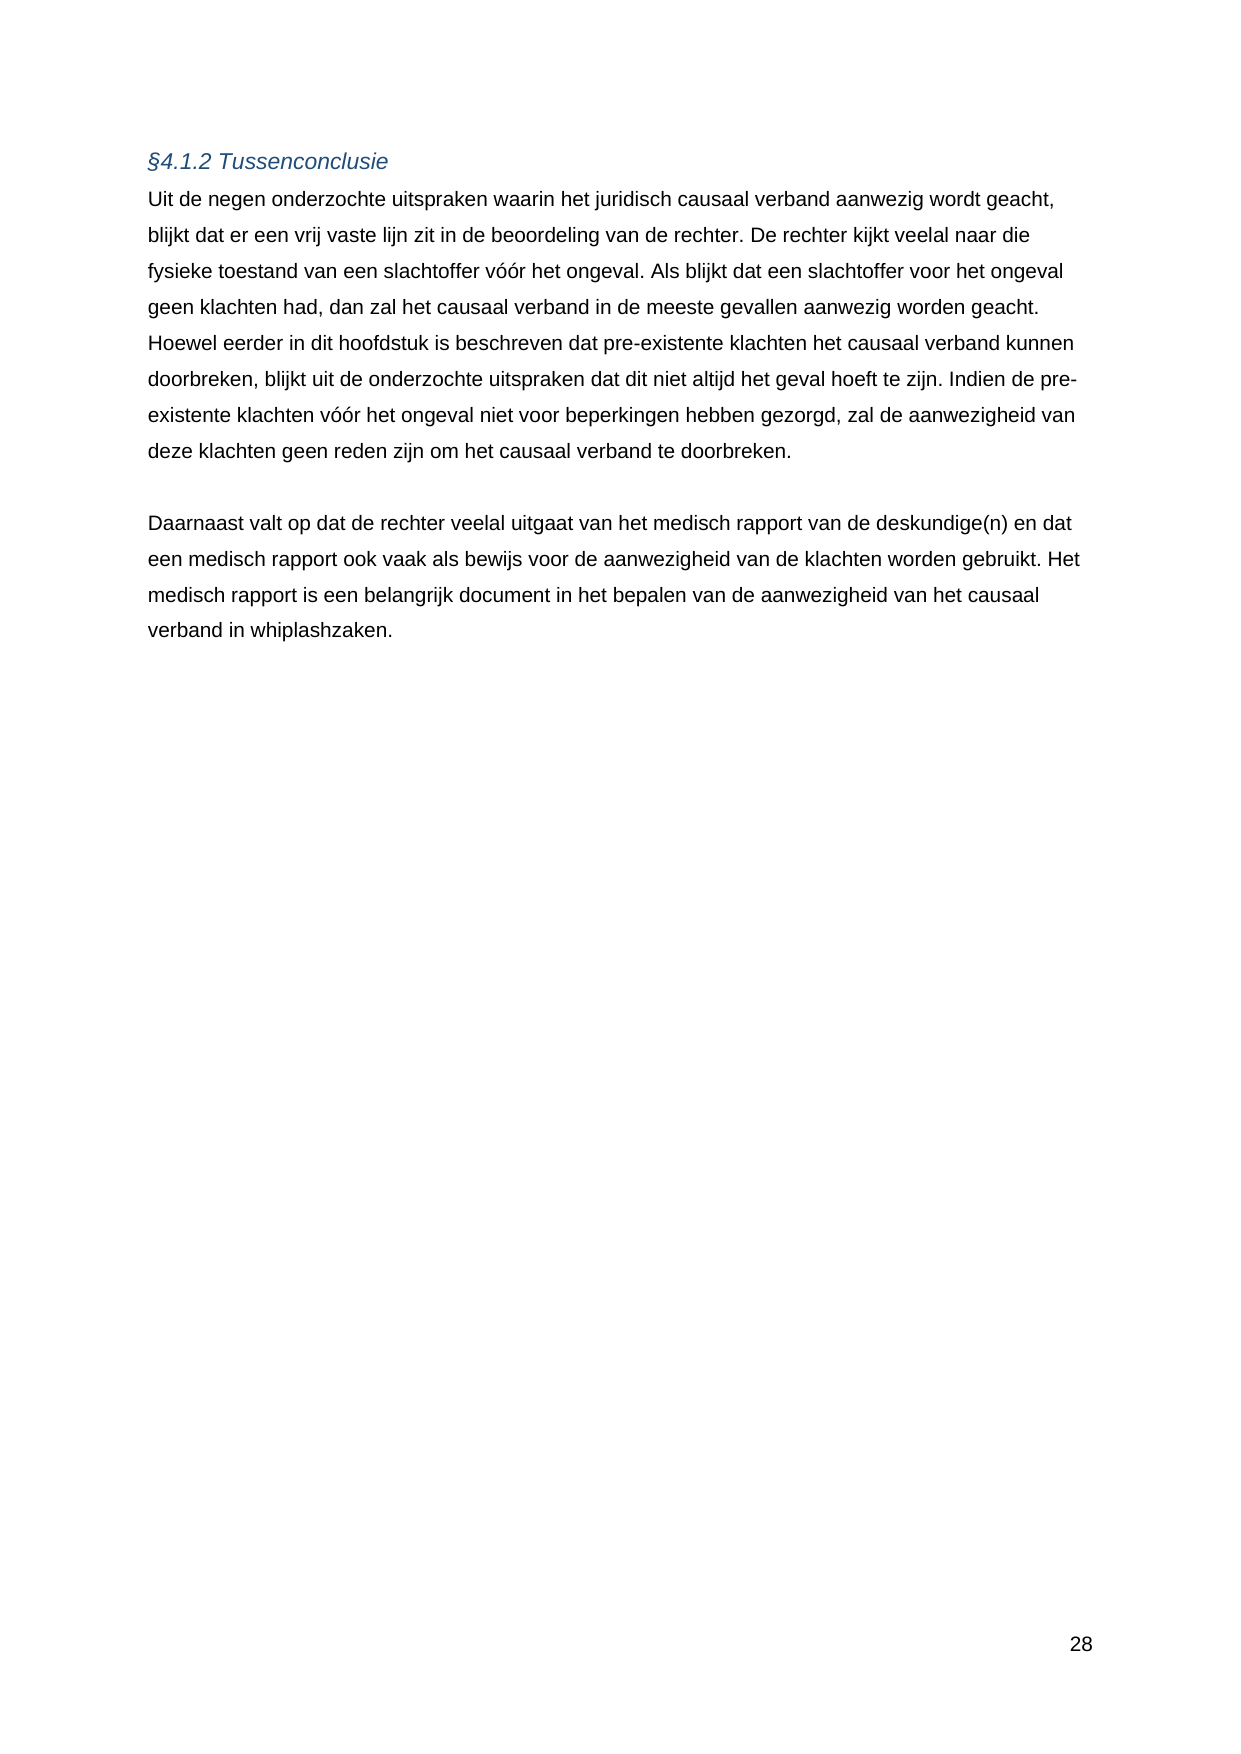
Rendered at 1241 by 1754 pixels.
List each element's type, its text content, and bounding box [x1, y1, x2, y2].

subtitle §4.1.2 Tussenconclusie [148, 148, 1093, 174]
text Uit de negen onderzochte uitspraken waarin het juridisch causaal verband aanwezig wordt geacht, blijkt dat er een vrij vaste lijn zit in de beoordeling van de rechter. De rechter kijkt veelal naar die fysieke toestand van een slachtoffer vóór het ongeval. Als blijkt dat een slachtoffer voor het ongeval geen klachten had, dan zal het causaal verband in de meeste gevallen aanwezig worden geacht. Hoewel eerder in dit hoofdstuk is beschreven dat pre-existente klachten het causaal verband kunnen doorbreken, blijkt uit de onderzochte uitspraken dat dit niet altijd het geval hoeft te zijn. Indien de pre-existente klachten vóór het ongeval niet voor beperkingen hebben gezorgd, zal de aanwezigheid van deze klachten geen reden zijn om het causaal verband te doorbreken. [148, 187, 1093, 463]
text Daarnaast valt op dat de rechter veelal uitgaat van het medisch rapport van de deskundige(n) en dat een medisch rapport ook vaak als bewijs voor de aanwezigheid van de klachten worden gebruikt. Het medisch rapport is een belangrijk document in het bepalen van de aanwezigheid van het causaal verband in whiplashzaken. [148, 511, 1093, 642]
